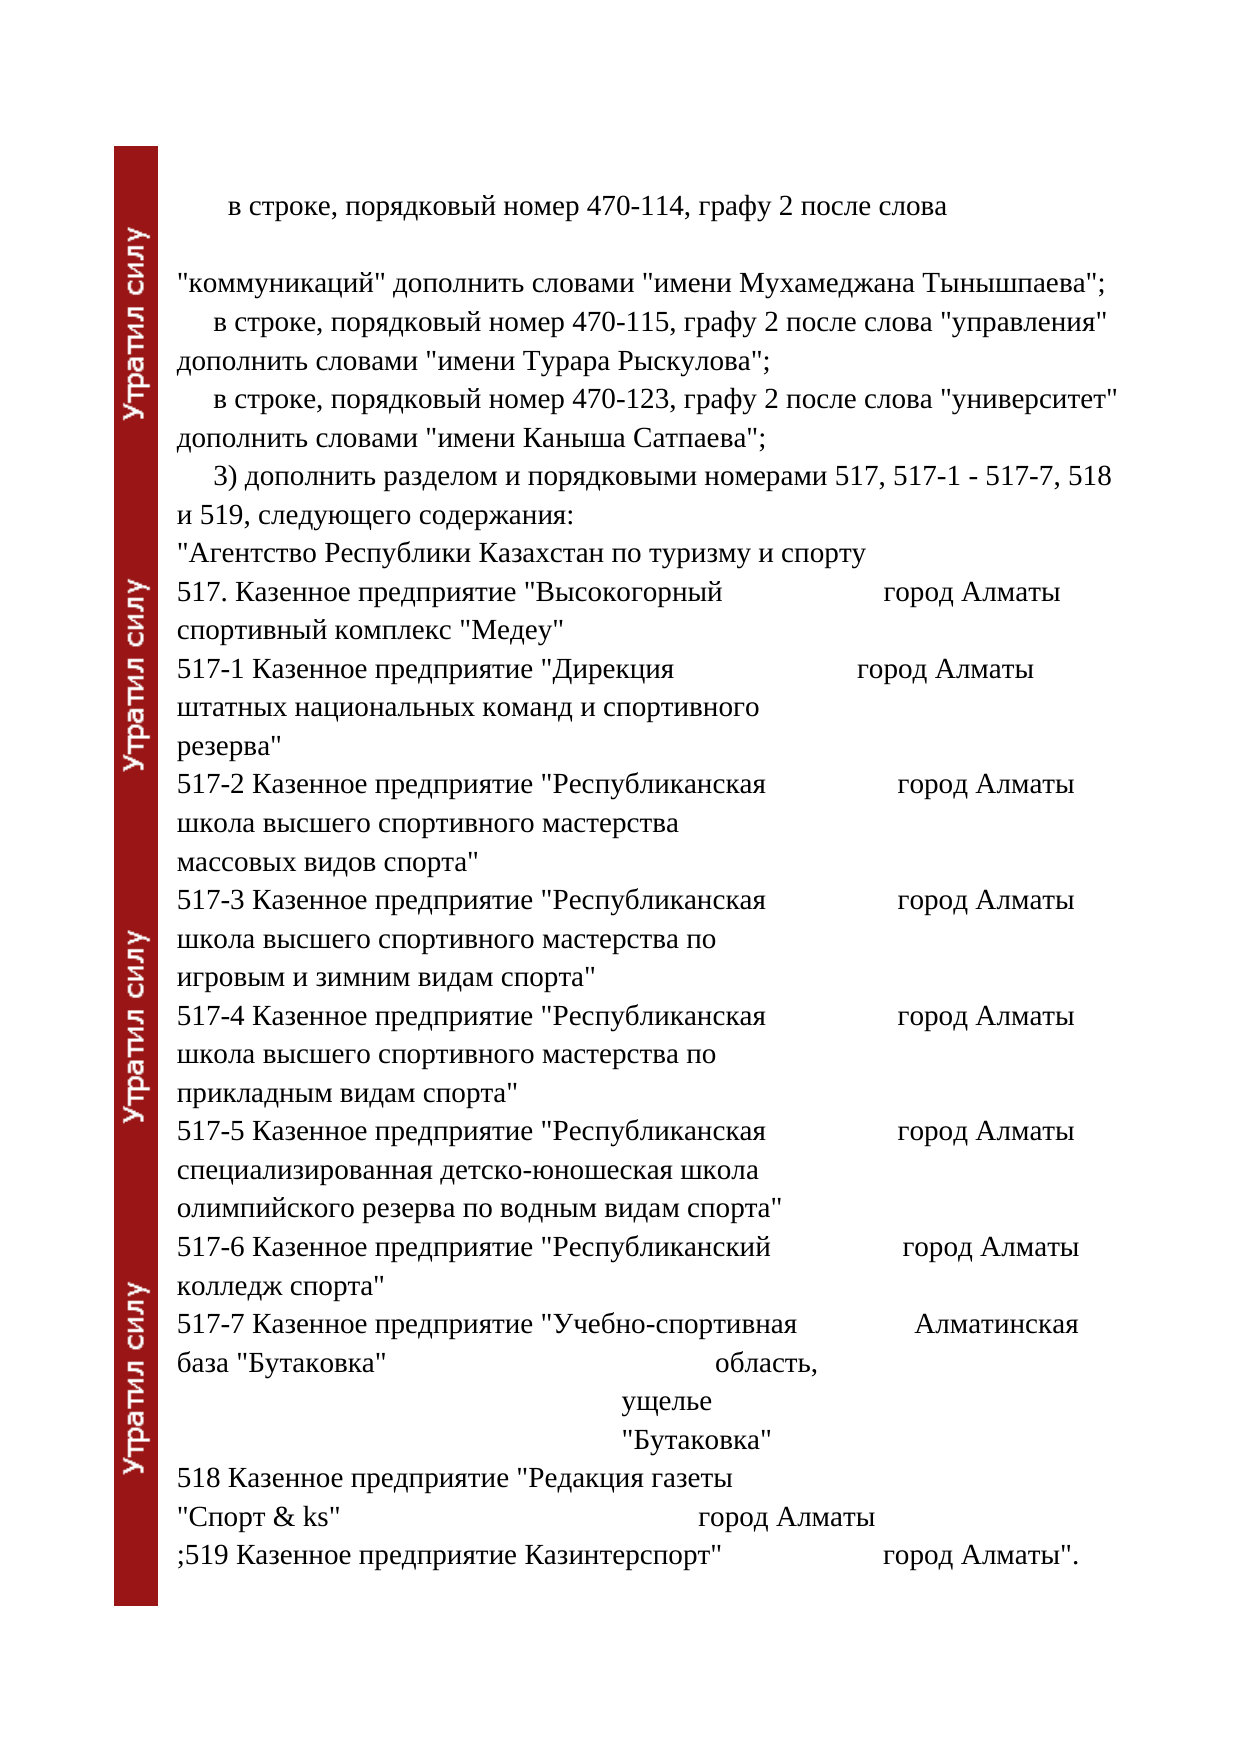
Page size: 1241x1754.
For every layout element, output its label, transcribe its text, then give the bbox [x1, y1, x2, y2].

text "Агентство Республики Казахстан по туризму и спорту [112, 535, 1128, 569]
text школа высшего спортивного мастерства по [112, 1036, 1128, 1070]
picture [114, 1263, 158, 1268]
picture [114, 569, 158, 574]
picture [114, 1301, 158, 1306]
picture [114, 1571, 158, 1606]
picture [114, 1417, 158, 1422]
picture [114, 684, 158, 689]
text 517-7 Казенное предприятие "Учебно-спортивная Алматинская [112, 1306, 1128, 1340]
text массовых видов спорта" [112, 844, 1128, 877]
picture [114, 1532, 158, 1537]
picture [114, 1455, 158, 1460]
picture [114, 530, 158, 535]
picture [114, 453, 158, 458]
text спортивный комплекс "Медеу" [112, 612, 1128, 646]
text 517-2 Казенное предприятие "Республиканская город Алматы [112, 767, 1128, 800]
text 517-5 Казенное предприятие "Республиканская город Алматы [112, 1113, 1128, 1147]
text 517-3 Казенное предприятие "Республиканская город Алматы [112, 882, 1128, 916]
text 517-6 Казенное предприятие "Республиканский город Алматы [112, 1229, 1128, 1263]
text резерва" [112, 728, 1128, 762]
picture [114, 762, 158, 767]
picture [114, 607, 158, 612]
text ущелье [112, 1383, 1128, 1417]
text школа высшего спортивного мастерства [112, 805, 1128, 839]
text олимпийского резерва по водным видам спорта" [112, 1191, 1128, 1224]
picture [114, 1031, 158, 1036]
text в строке, порядковый номер 470-114, графу 2 после слова [112, 150, 1128, 222]
text и 519, следующего содержания: [112, 497, 1128, 530]
text 518 Казенное предприятие "Редакция газеты [112, 1460, 1128, 1494]
picture [114, 723, 158, 728]
text 517. Казенное предприятие "Высокогорный город Алматы [112, 574, 1128, 607]
picture [114, 415, 158, 420]
picture [114, 492, 158, 497]
text 517-1 Казенное предприятие "Дирекция город Алматы [112, 651, 1128, 684]
picture [114, 800, 158, 805]
text база "Бутаковка" область, [112, 1345, 1128, 1378]
text 517-4 Казенное предприятие "Республиканская город Алматы [112, 998, 1128, 1031]
text в строке, порядковый номер 470-115, графу 2 после слова "управления" [112, 304, 1128, 338]
text дополнить словами "имени Турара Рыскулова"; [112, 343, 1128, 376]
text "Спорт & ks" город Алматы [112, 1499, 1128, 1532]
text школа высшего спортивного мастерства по [112, 921, 1128, 954]
picture [114, 1186, 158, 1191]
picture [114, 1378, 158, 1383]
picture [114, 1070, 158, 1075]
picture [114, 916, 158, 921]
picture [114, 376, 158, 381]
picture [114, 1224, 158, 1229]
text прикладным видам спорта" [112, 1075, 1128, 1108]
text ;519 Казенное предприятие Казинтерспорт" город Алматы". [112, 1537, 1128, 1571]
text игровым и зимним видам спорта" [112, 959, 1128, 993]
picture [114, 299, 158, 304]
text "коммуникаций" дополнить словами "имени Мухамеджана Тынышпаева"; [112, 266, 1128, 299]
picture [114, 222, 158, 266]
picture [114, 1147, 158, 1152]
text колледж спорта" [112, 1268, 1128, 1301]
picture [114, 1494, 158, 1499]
text в строке, порядковый номер 470-123, графу 2 после слова "университет" [112, 381, 1128, 415]
text дополнить словами "имени Каныша Сатпаева"; [112, 420, 1128, 453]
picture [114, 338, 158, 343]
picture [114, 954, 158, 959]
picture [114, 146, 158, 150]
picture [114, 839, 158, 844]
text специализированная детско-юношеская школа [112, 1152, 1128, 1186]
text штатных национальных команд и спортивного [112, 689, 1128, 723]
picture [114, 1108, 158, 1113]
picture [114, 993, 158, 998]
picture [114, 1340, 158, 1345]
picture [114, 877, 158, 882]
text 3) дополнить разделом и порядковыми номерами 517, 517-1 - 517-7, 518 [112, 458, 1128, 492]
picture [114, 646, 158, 651]
text "Бутаковка" [112, 1422, 1128, 1455]
